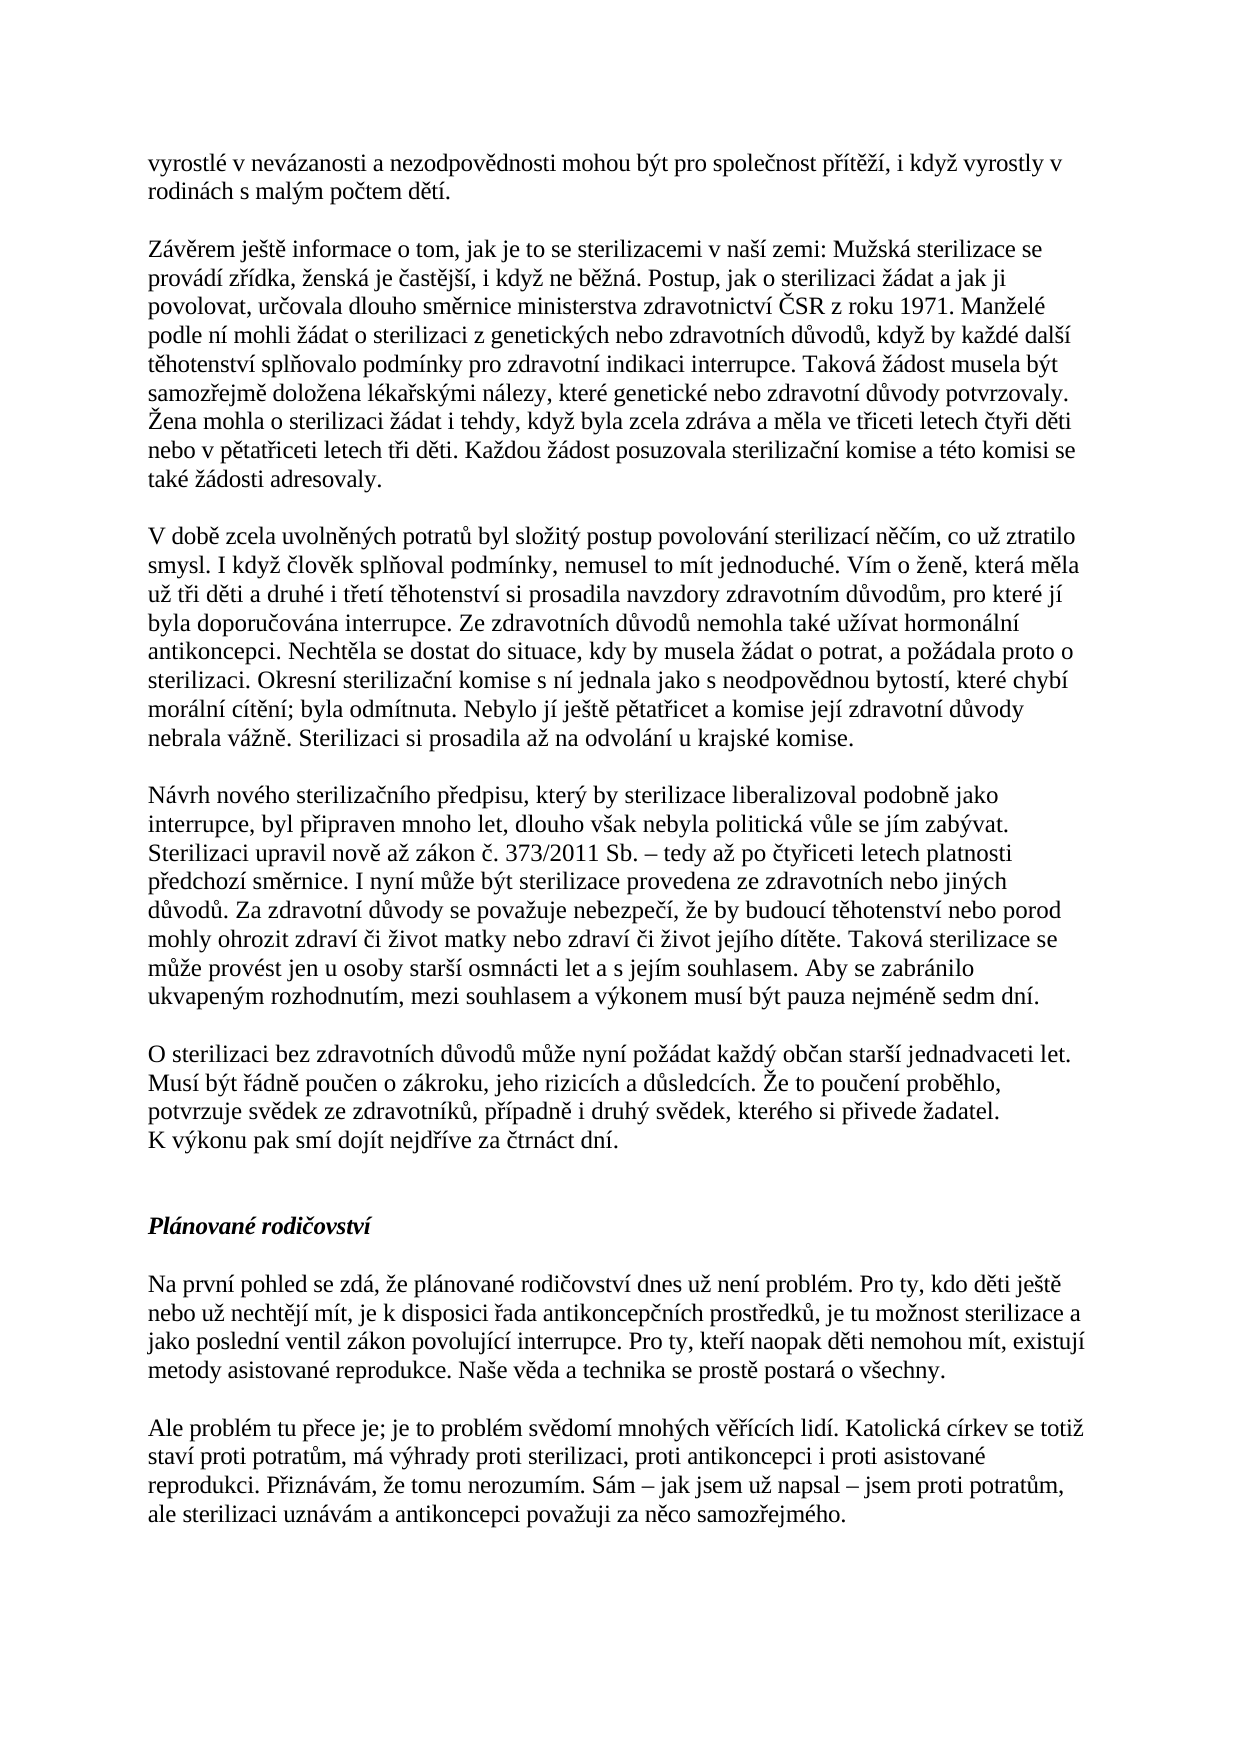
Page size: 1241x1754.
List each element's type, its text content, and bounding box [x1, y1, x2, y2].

text O sterilizaci bez zdravotních důvodů může nyní požádat každý občan starší jednadvaceti let. Musí být řádně poučen o zákroku, jeho rizicích a důsledcích. Že to poučení proběhlo, potvrzuje svědek ze zdravotníků, případně i druhý svědek, kterého si přivede žadatel. K výkonu pak smí dojít nejdříve za čtrnáct dní. [148, 1039, 1093, 1154]
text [148, 148, 1093, 205]
text Návrh nového sterilizačního předpisu, který by sterilizace liberalizoval podobně jako interrupce, byl připraven mnoho let, dlouho však nebyla politická vůle se jím zabývat. Sterilizaci upravil nově až zákon č. 373/2011 Sb. – tedy až po čtyřiceti letech platnosti předchozí směrnice. I nyní může být sterilizace provedena ze zdravotních nebo jiných důvodů. Za zdravotní důvody se považuje nebezpečí, že by budoucí těhotenství nebo porod mohly ohrozit zdraví či život matky nebo zdraví či život jejího dítěte. Taková sterilizace se může provést jen u osoby starší osmnácti let a s jejím souhlasem. Aby se zabránilo ukvapeným rozhodnutím, mezi souhlasem a výkonem musí být pauza nejméně sedm dní. [148, 780, 1093, 1010]
text Plánované rodičovství [148, 1211, 1093, 1240]
text Závěrem ještě informace o tom, jak je to se sterilizacemi v naší zemi: Mužská sterilizace se provádí zřídka, ženská je častější, i když ne běžná. Postup, jak o sterilizaci žádat a jak ji povolovat, určovala dlouho směrnice ministerstva zdravotnictví ČSR z roku 1971. Manželé podle ní mohli žádat o sterilizaci z genetických nebo zdravotních důvodů, když by každé další těhotenství splňovalo podmínky pro zdravotní indikaci interrupce. Taková žádost musela být samozřejmě doložena lékařskými nálezy, které genetické nebo zdravotní důvody potvrzovaly. Žena mohla o sterilizaci žádat i tehdy, když byla zcela zdráva a měla ve třiceti letech čtyři děti nebo v pětatřiceti letech tři děti. Každou žádost posuzovala sterilizační komise a této komisi se také žádosti adresovaly. [148, 234, 1093, 493]
text V době zcela uvolněných potratů byl složitý postup povolování sterilizací něčím, co už ztratilo smysl. I když člověk splňoval podmínky, nemusel to mít jednoduché. Vím o ženě, která měla už tři děti a druhé i třetí těhotenství si prosadila navzdory zdravotním důvodům, pro které jí byla doporučována interrupce. Ze zdravotních důvodů nemohla také užívat hormonální antikoncepci. Nechtěla se dostat do situace, kdy by musela žádat o potrat, a požádala proto o sterilizaci. Okresní sterilizační komise s ní jednala jako s neodpovědnou bytostí, které chybí morální cítění; byla odmítnuta. Nebylo jí ještě pětatřicet a komise její zdravotní důvody nebrala vážně. Sterilizaci si prosadila až na odvolání u krajské komise. [148, 521, 1093, 751]
text Ale problém tu přece je; je to problém svědomí mnohých věřících lidí. Katolická církev se totiž staví proti potratům, má výhrady proti sterilizaci, proti antikoncepci i proti asistované reprodukci. Přiznávám, že tomu nerozumím. Sám – jak jsem už napsal – jsem proti potratům, ale sterilizaci uznávám a antikoncepci považuji za něco samozřejmého. [148, 1413, 1093, 1528]
text Na první pohled se zdá, že plánované rodičovství dnes už není problém. Pro ty, kdo děti ještě nebo už nechtějí mít, je k disposici řada antikoncepčních prostředků, je tu možnost sterilizace a jako poslední ventil zákon povolující interrupce. Pro ty, kteří naopak děti nemohou mít, existují metody asistované reprodukce. Naše věda a technika se prostě postará o všechny. [148, 1269, 1093, 1384]
